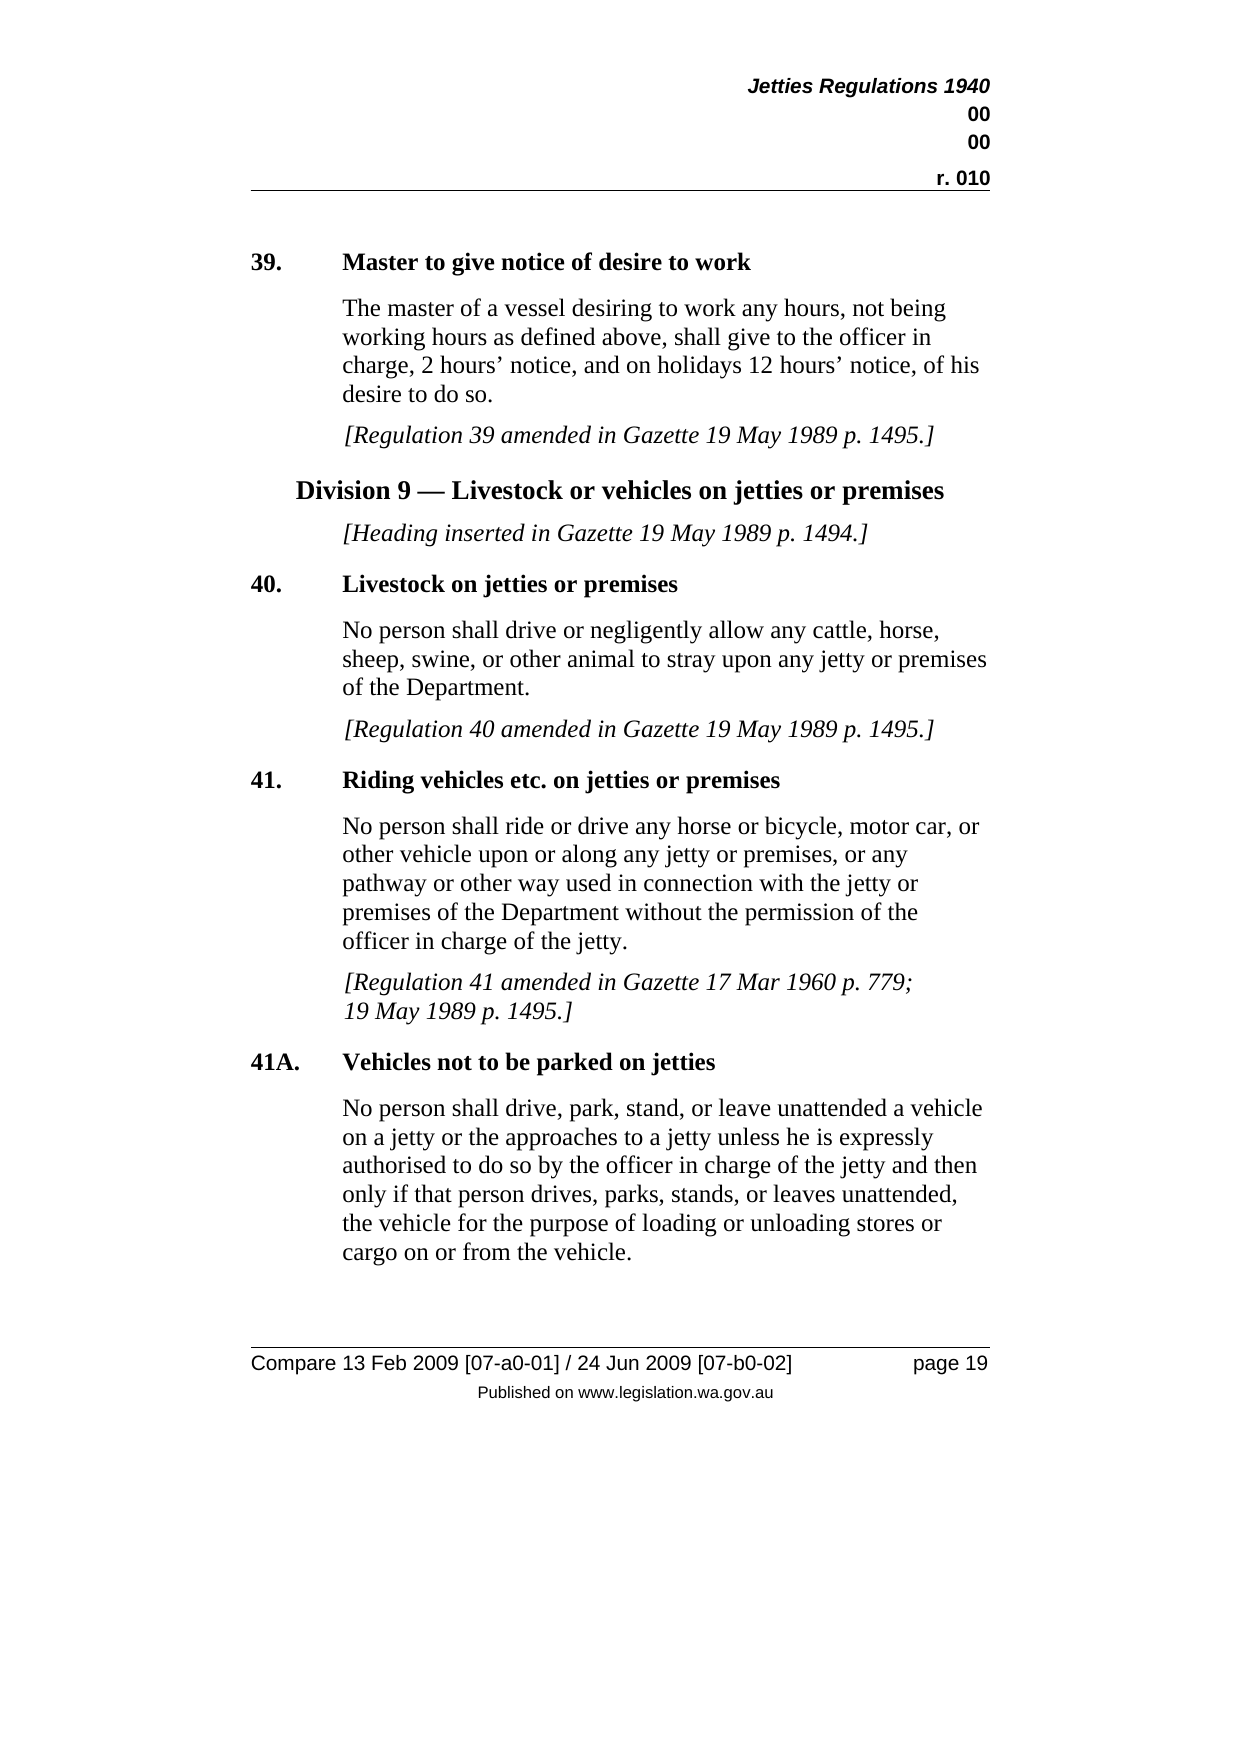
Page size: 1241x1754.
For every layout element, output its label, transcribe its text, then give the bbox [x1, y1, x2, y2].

text No person shall drive, park, stand, or leave unattended a vehicle on a jetty or the approaches to a jetty unless he is expressly authorised to do so by the officer in charge of the jetty and then only if that person drives, parks, stands, or leaves unattended, the vehicle for the purpose of loading or unloading stores or cargo on or from the vehicle. [251, 1093, 990, 1265]
subtitle 41A. Vehicles not to be parked on jetties [251, 1047, 990, 1076]
subtitle Division 9 — Livestock or vehicles on jetties or premises [251, 474, 990, 505]
text The master of a vessel desiring to work any hours, not being working hours as defined above, shall give to the officer in charge, 2 hours’ notice, and on holidays 12 hours’ notice, of his desire to do so. [251, 293, 990, 408]
subtitle 39. Master to give notice of desire to work [251, 247, 990, 276]
text [Regulation 39 amended in Gazette 19 May 1989 p. 1495.] [251, 420, 990, 449]
text [Regulation 40 amended in Gazette 19 May 1989 p. 1495.] [251, 714, 990, 742]
text [Regulation 41 amended in Gazette 17 Mar 1960 p. 779; 19 May 1989 p. 1495.] [251, 967, 990, 1024]
text No person shall ride or drive any horse or bicycle, motor car, or other vehicle upon or along any jetty or premises, or any pathway or other way used in connection with the jetty or premises of the Department without the permission of the officer in charge of the jetty. [251, 811, 990, 954]
subtitle [Heading inserted in Gazette 19 May 1989 p. 1494.] [251, 518, 990, 547]
subtitle 41. Riding vehicles etc. on jetties or premises [251, 765, 990, 794]
subtitle 40. Livestock on jetties or premises [251, 569, 990, 598]
text No person shall drive or negligently allow any cattle, horse, sheep, swine, or other animal to stray upon any jetty or premises of the Department. [251, 615, 990, 701]
